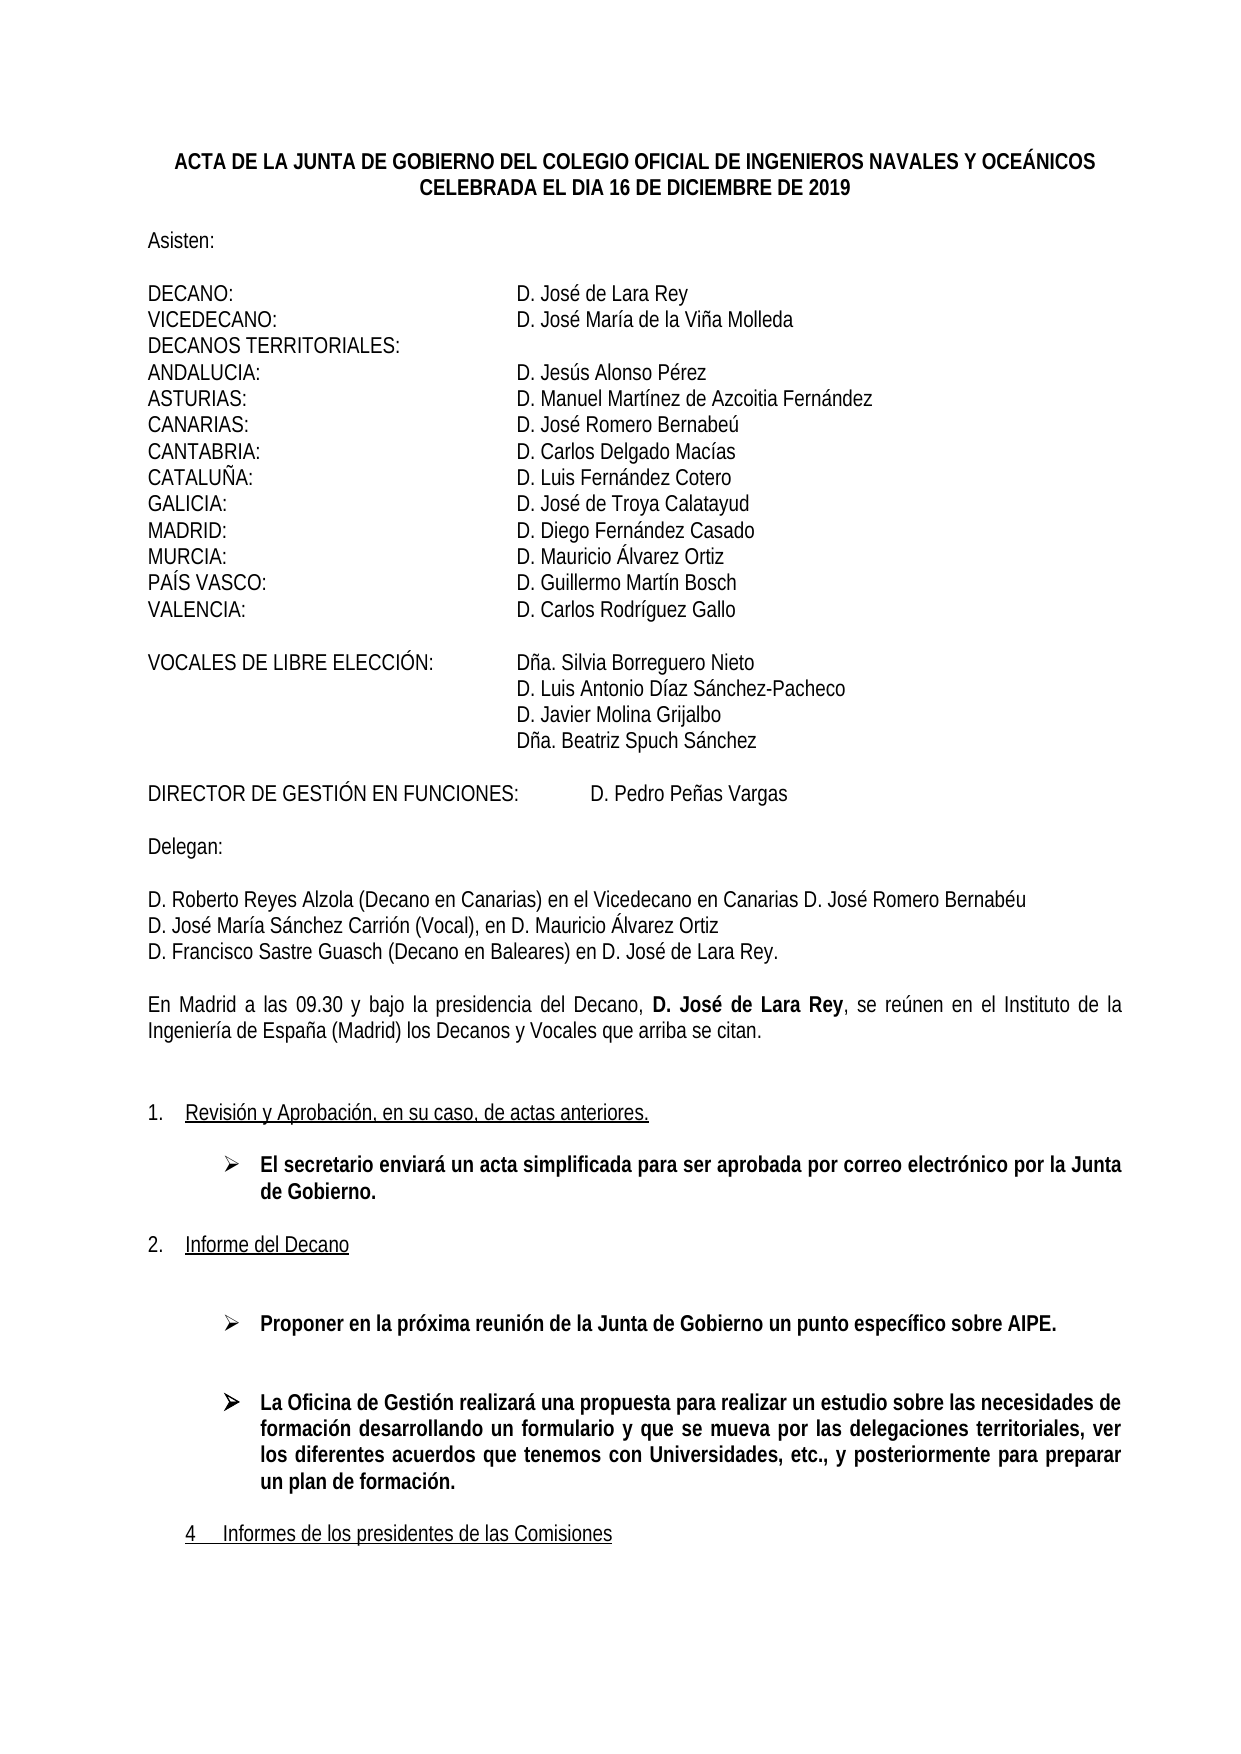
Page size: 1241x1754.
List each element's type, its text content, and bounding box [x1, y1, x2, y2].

text ANDALUCIA: D. Jesús Alonso Pérez [148, 358, 1122, 385]
text MURCIA: D. Mauricio Álvarez Ortiz [148, 543, 1122, 569]
text Delegan: [148, 833, 1122, 859]
text Asisten: [148, 227, 1122, 253]
text D. Javier Molina Grijalbo [148, 701, 1122, 727]
list Informe del Decano [148, 1231, 1122, 1257]
text CANARIAS: D. José Romero Bernabeú [148, 411, 1122, 438]
list Proponer en la próxima reunión de la Junta de Gobierno un punto específico sobre AIPE. [223, 1309, 1122, 1336]
list El secretario enviará un acta simplificada para ser aprobada por correo electrónico por la Junta de Gobierno. [223, 1151, 1122, 1204]
text PAÍS VASCO: D. Guillermo Martín Bosch [148, 569, 1122, 596]
text En Madrid a las 09.30 y bajo la presidencia del Decano, D. José de Lara Rey, se reúnen en el Instituto de la Ingeniería de España (Madrid) los Decanos y Vocales que arriba se citan. [148, 991, 1122, 1044]
text D. Luis Antonio Díaz Sánchez-Pacheco [148, 675, 1122, 701]
text DECANOS TERRITORIALES: [148, 332, 1122, 358]
text GALICIA: D. José de Troya Calatayud [148, 490, 1122, 517]
text CATALUÑA: D. Luis Fernández Cotero [148, 464, 1122, 490]
text MADRID: D. Diego Fernández Casado [148, 517, 1122, 543]
text D. Roberto Reyes Alzola (Decano en Canarias) en el Vicedecano en Canarias D. José Romero Bernabéu [148, 886, 1122, 912]
text VALENCIA: D. Carlos Rodríguez Gallo [148, 596, 1122, 622]
text CANTABRIA: D. Carlos Delgado Macías [148, 438, 1122, 464]
list La Oficina de Gestión realizará una propuesta para realizar un estudio sobre las necesidades de formación desarrollando un formulario y que se mueva por las delegaciones territoriales, ver los diferentes acuerdos que tenemos con Universidades, etc., y posteriormente para preparar un plan de formación. [223, 1389, 1122, 1494]
text D. José María Sánchez Carrión (Vocal), en D. Mauricio Álvarez Ortiz [148, 912, 1122, 938]
text Dña. Beatriz Spuch Sánchez [148, 727, 1122, 754]
text DIRECTOR DE GESTIÓN EN FUNCIONES: D. Pedro Peñas Vargas [148, 780, 1122, 807]
text DECANO: D. José de Lara Rey [148, 279, 1122, 306]
list Informes de los presidentes de las Comisiones [185, 1520, 1122, 1547]
text ACTA DE LA JUNTA DE GOBIERNO DEL COLEGIO OFICIAL DE INGENIEROS NAVALES Y OCEÁNICOS CELEBRADA EL DIA 16 DE DICIEMBRE DE 2019 [148, 148, 1122, 200]
text VOCALES DE LIBRE ELECCIÓN: Dña. Silvia Borreguero Nieto [148, 648, 1122, 675]
text VICEDECANO: D. José María de la Viña Molleda [148, 306, 1122, 332]
text ASTURIAS: D. Manuel Martínez de Azcoitia Fernández [148, 385, 1122, 411]
list Revisión y Aprobación, en su caso, de actas anteriores. [148, 1099, 1122, 1125]
text D. Francisco Sastre Guasch (Decano en Baleares) en D. José de Lara Rey. [148, 938, 1122, 965]
